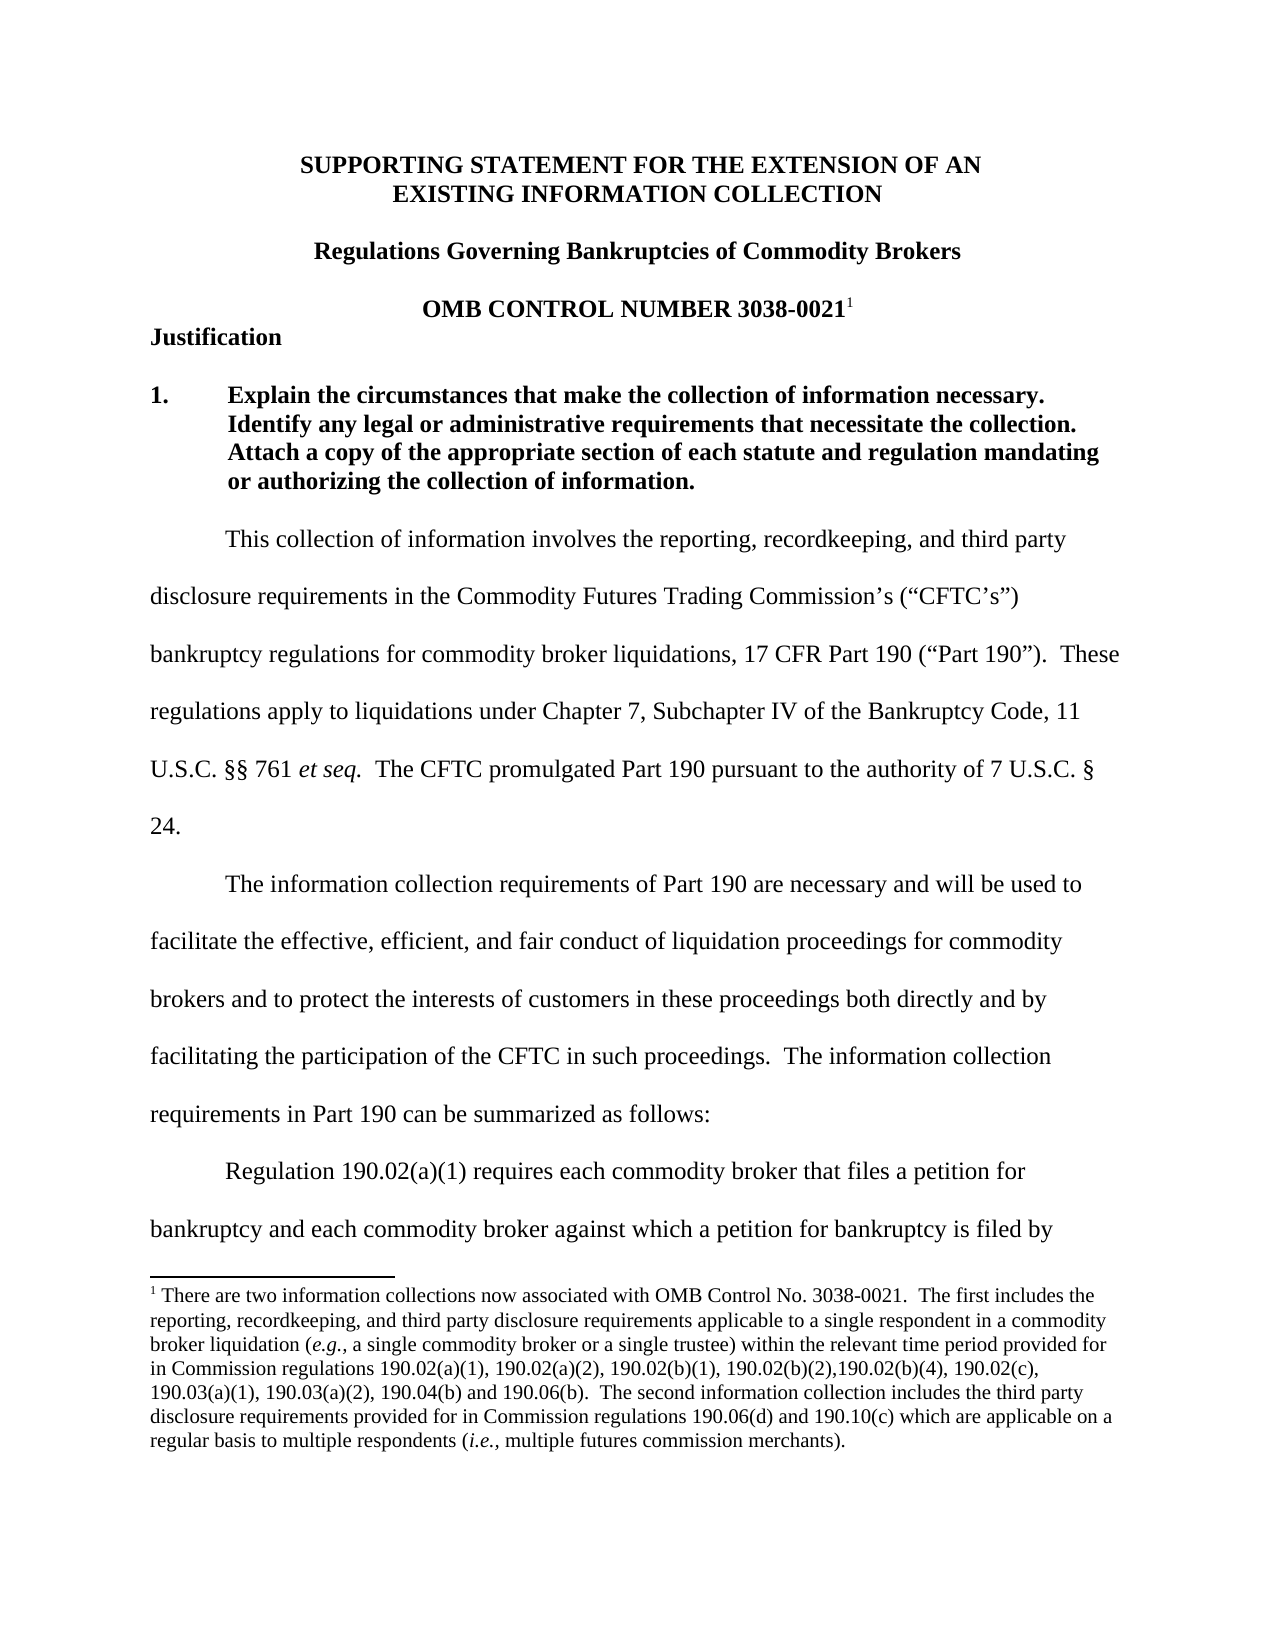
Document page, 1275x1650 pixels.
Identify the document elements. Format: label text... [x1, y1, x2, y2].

text EXISTING INFORMATION COLLECTION [150, 179, 1125, 207]
text The information collection requirements of Part 190 are necessary and will be used to facilitate the effective, efficient, and fair conduct of liquidation proceedings for commodity brokers and to protect the interests of customers in these proceedings both directly and by facilitating the participation of the CFTC in such proceedings. The information collection requirements in Part 190 can be summarized as follows: [150, 869, 1125, 1127]
text 1. Explain the circumstances that make the collection of information necessary. Identify any legal or administrative requirements that necessitate the collection. Attach a copy of the appropriate section of each statute and regulation mandating or authorizing the collection of information. [150, 380, 1125, 495]
text Regulations Governing Bankruptcies of Commodity Brokers [150, 236, 1125, 265]
text This collection of information involves the reporting, recordkeeping, and third party disclosure requirements in the Commodity Futures Trading Commission’s (“CFTC’s”) bankruptcy regulations for commodity broker liquidations, 17 CFR Part 190 (“Part 190”). These regulations apply to liquidations under Chapter 7, Subchapter IV of the Bankruptcy Code, 11 U.S.C. §§ 761 et seq. The CFTC promulgated Part 190 pursuant to the authority of 7 U.S.C. § 24. [150, 524, 1125, 840]
text OMB CONTROL NUMBER 3038-0021 [150, 294, 1125, 322]
text SUPPORTING STATEMENT FOR THE EXTENSION OF AN [150, 150, 1125, 179]
text Justification [150, 322, 1125, 351]
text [150, 1156, 1125, 1242]
